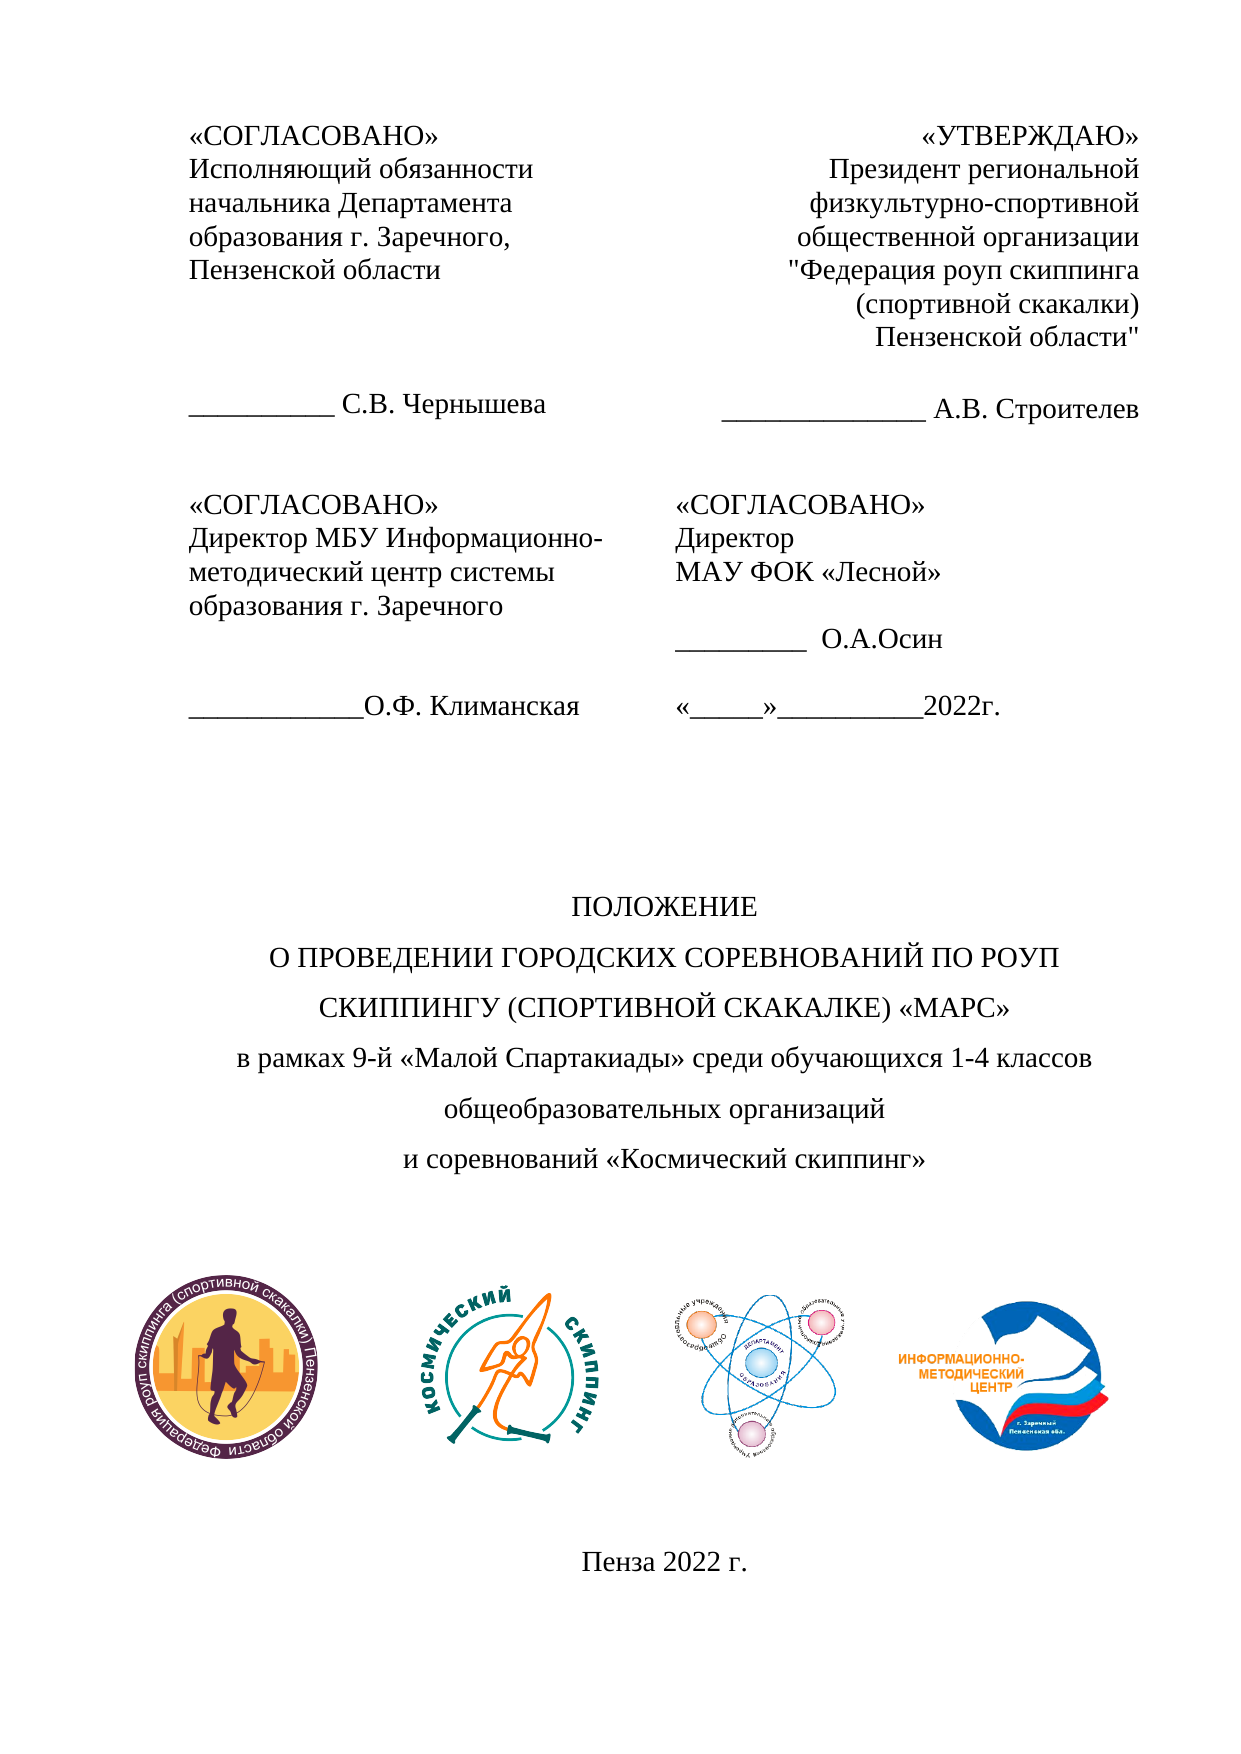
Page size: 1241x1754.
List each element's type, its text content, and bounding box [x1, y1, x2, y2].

picture [898, 1293, 1120, 1459]
text в рамках 9-й «Малой Спартакиады» среди обучающихся 1-4 классов общеобразовательных организаций [177, 1041, 1152, 1124]
picture [134, 1275, 318, 1459]
picture [675, 1295, 845, 1458]
table_cell «СОГЛАСОВАНО» Директор МБУ Информационно-методический центр системы образования г. Заречного ____________О.Ф. Климанская [177, 487, 664, 722]
table_header «УТВЕРЖДАЮ» Президент региональной физкультурно-спортивной общественной организации "Федерация роуп скиппинга (спортивной скакалки) Пензенской области" ______________ А.В. Строителев [664, 118, 1151, 487]
table_cell «СОГЛАСОВАНО» Директор МАУ ФОК «Лесной» _________ О.А.Осин «_____»__________2022г. [664, 487, 1151, 722]
text Пенза . [177, 1544, 1152, 1577]
text ПОЛОЖЕНИЕ [177, 889, 1152, 923]
text и соревнований «Космический скиппинг» [177, 1141, 1152, 1175]
table_header «СОГЛАСОВАНО» Исполняющий обязанности начальника Департамента образования г. Заречного, Пензенской области __________ С.В. Чернышева [177, 118, 664, 487]
text О ПРОВЕДЕНИИ ГОРОДСКИХ СОРЕВНОВАНИЙ ПО РОУП СКИППИНГУ (СПОРТИВНОЙ СКАКАЛКЕ) «МАРС» [177, 940, 1152, 1024]
picture [420, 1285, 599, 1444]
